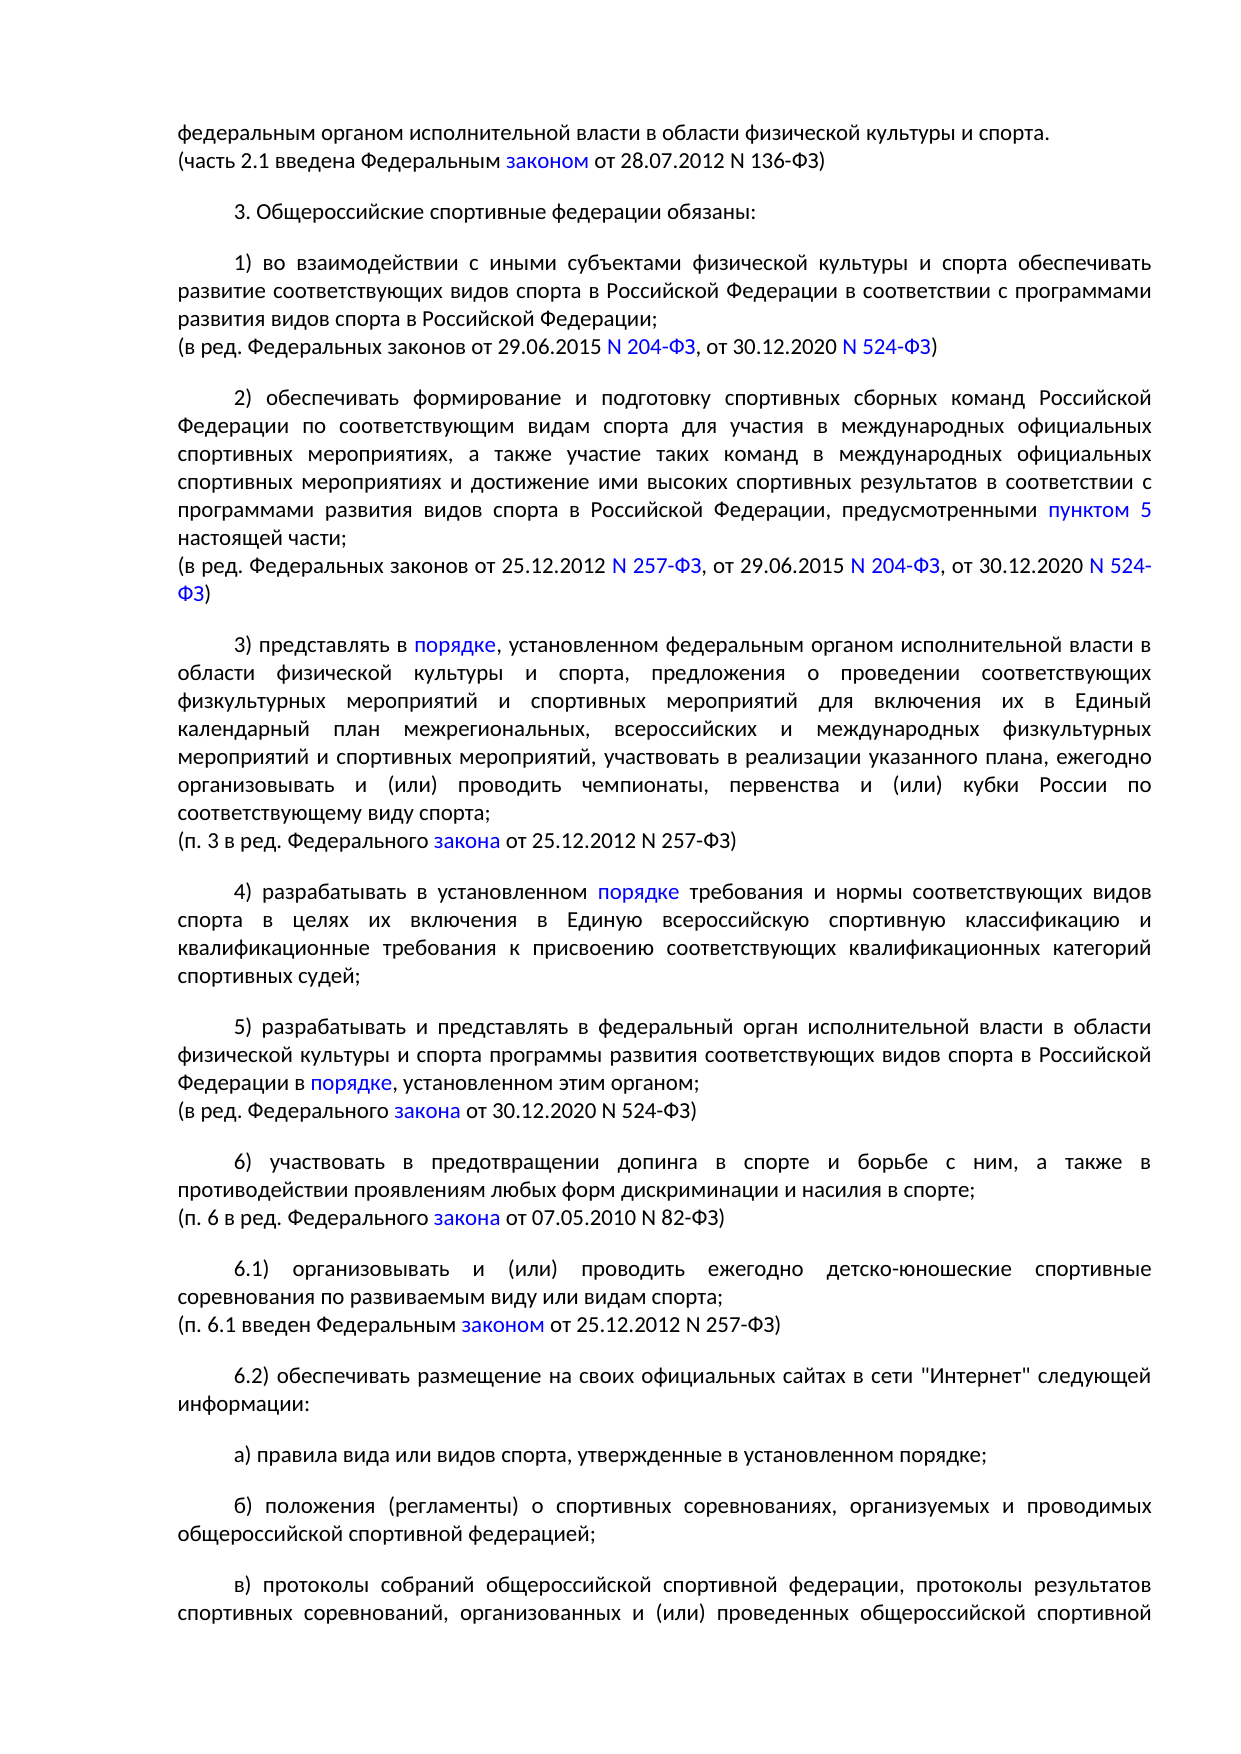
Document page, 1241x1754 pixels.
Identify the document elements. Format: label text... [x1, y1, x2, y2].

text (часть 2.1 введена Федеральным законом от 28.07.2012 N 136-ФЗ) [177, 146, 1152, 174]
text 6) участвовать в предотвращении допинга в спорте и борьбе с ним, а также в противодействии проявлениям любых форм дискриминации и насилия в спорте; [177, 1147, 1152, 1203]
text 2) обеспечивать формирование и подготовку спортивных сборных команд Российской Федерации по соответствующим видам спорта для участия в международных официальных спортивных мероприятиях, а также участие таких команд в международных официальных спортивных мероприятиях и достижение ими высоких спортивных результатов в соответствии с программами развития видов спорта в Российской Федерации, предусмотренными пунктом 5 настоящей части; [177, 383, 1152, 551]
text (п. 3 в ред. Федерального закона от 25.12.2012 N 257-ФЗ) [177, 826, 1152, 854]
text (п. 6.1 введен Федеральным законом от 25.12.2012 N 257-ФЗ) [177, 1310, 1152, 1338]
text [177, 1570, 1152, 1626]
text 3. Общероссийские спортивные федерации обязаны: [177, 197, 1152, 225]
text 6.1) организовывать и (или) проводить ежегодно детско-юношеские спортивные соревнования по развиваемым виду или видам спорта; [177, 1254, 1152, 1310]
text (в ред. Федерального закона от 30.12.2020 N 524-ФЗ) [177, 1096, 1152, 1124]
text 1) во взаимодействии с иными субъектами физической культуры и спорта обеспечивать развитие соответствующих видов спорта в Российской Федерации в соответствии с программами развития видов спорта в Российской Федерации; [177, 248, 1152, 332]
text 4) разрабатывать в установленном порядке требования и нормы соответствующих видов спорта в целях их включения в Единую всероссийскую спортивную классификацию и квалификационные требования к присвоению соответствующих квалификационных категорий спортивных судей; [177, 877, 1152, 989]
text 6.2) обеспечивать размещение на своих официальных сайтах в сети "Интернет" следующей информации: [177, 1361, 1152, 1417]
text (в ред. Федеральных законов от 29.06.2015 N 204-ФЗ, от 30.12.2020 N 524-ФЗ) [177, 332, 1152, 360]
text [177, 118, 1152, 146]
text б) положения (регламенты) о спортивных соревнованиях, организуемых и проводимых общероссийской спортивной федерацией; [177, 1491, 1152, 1547]
text а) правила вида или видов спорта, утвержденные в установленном порядке; [177, 1440, 1152, 1468]
text (п. 6 в ред. Федерального закона от 07.05.2010 N 82-ФЗ) [177, 1203, 1152, 1231]
text 3) представлять в порядке, установленном федеральным органом исполнительной власти в области физической культуры и спорта, предложения о проведении соответствующих физкультурных мероприятий и спортивных мероприятий для включения их в Единый календарный план межрегиональных, всероссийских и международных физкультурных мероприятий и спортивных мероприятий, участвовать в реализации указанного плана, ежегодно организовывать и (или) проводить чемпионаты, первенства и (или) кубки России по соответствующему виду спорта; [177, 630, 1152, 826]
text (в ред. Федеральных законов от 25.12.2012 N 257-ФЗ, от 29.06.2015 N 204-ФЗ, от 30.12.2020 N 524-ФЗ) [177, 551, 1152, 607]
text 5) разрабатывать и представлять в федеральный орган исполнительной власти в области физической культуры и спорта программы развития соответствующих видов спорта в Российской Федерации в порядке, установленном этим органом; [177, 1012, 1152, 1096]
